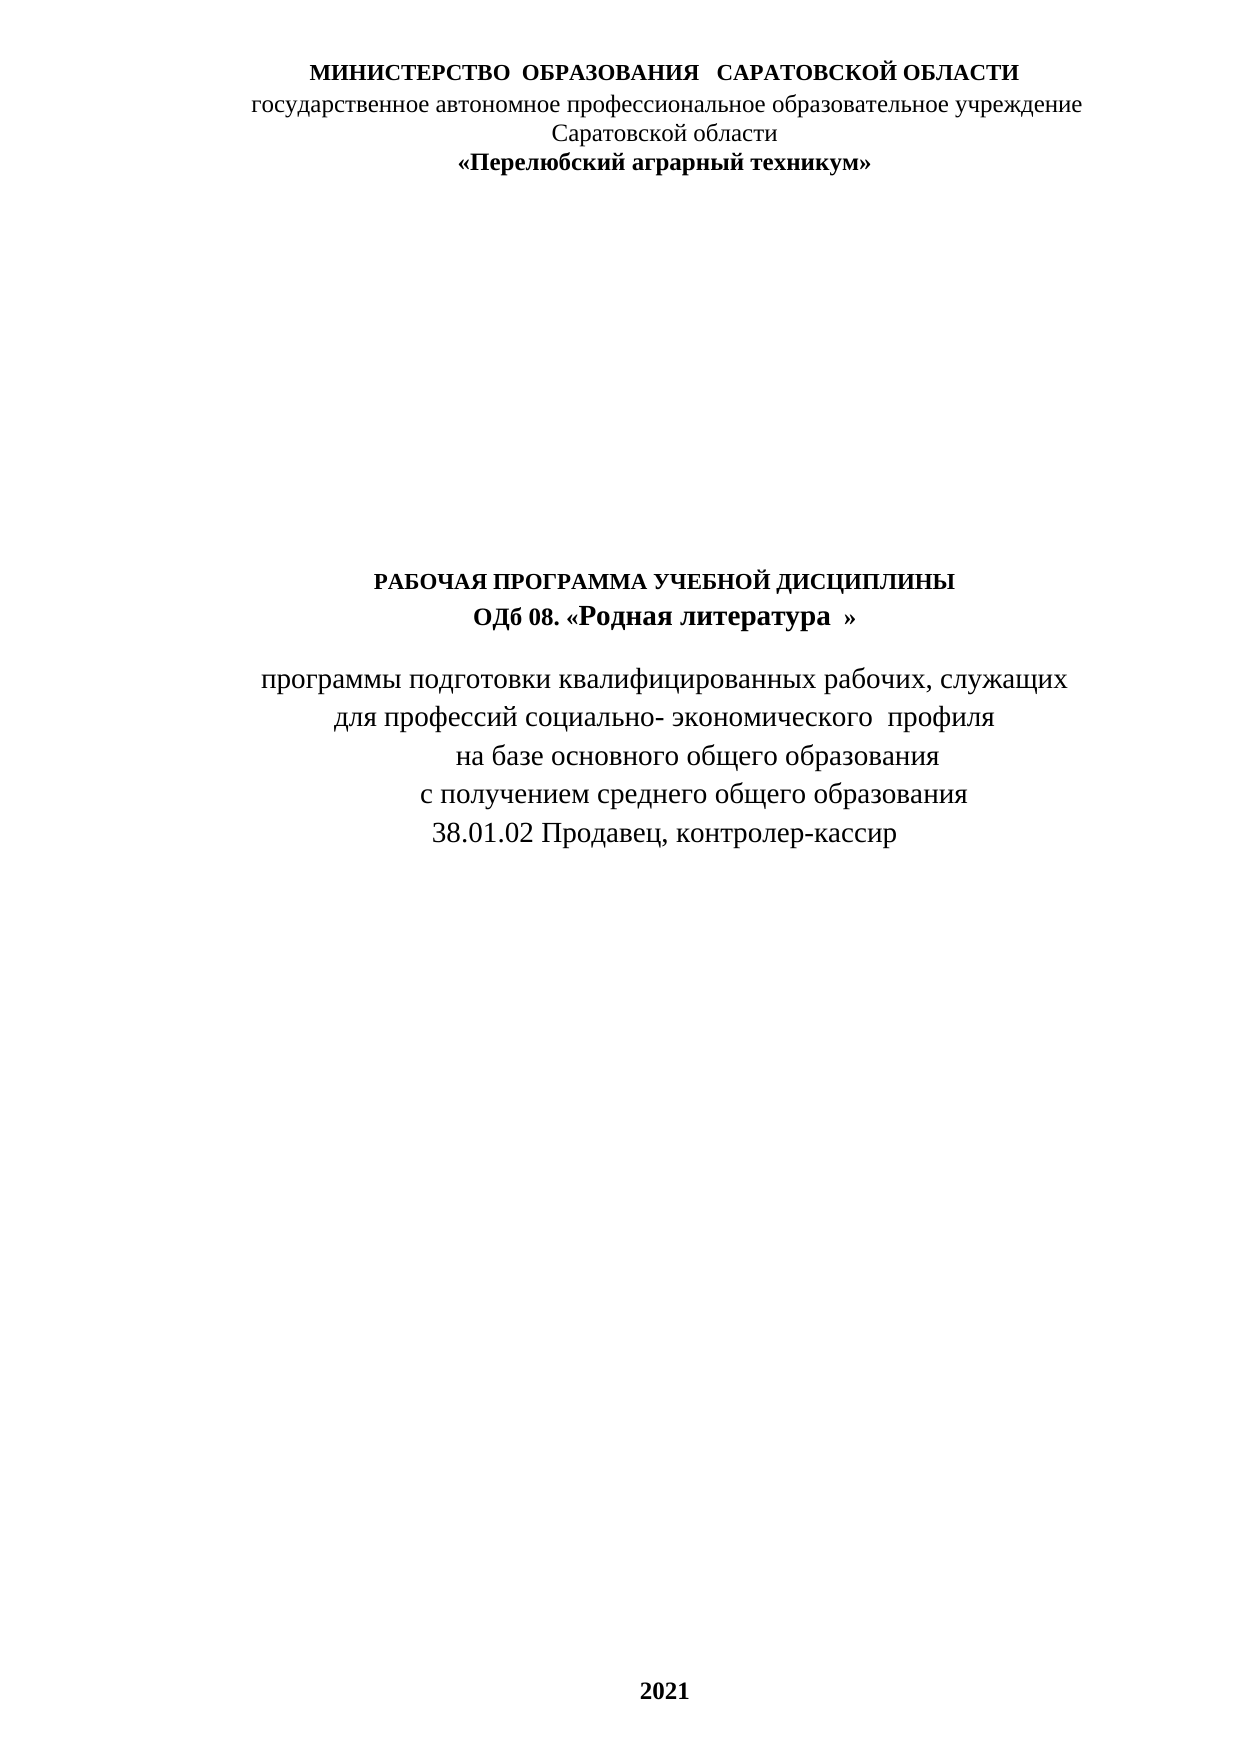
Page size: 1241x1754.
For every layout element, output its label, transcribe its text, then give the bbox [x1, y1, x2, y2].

text программы подготовки квалифицированных рабочих, служащих [177, 661, 1152, 694]
text «Перелюбский аграрный техникум» [177, 147, 1152, 176]
text Саратовской области [177, 118, 1152, 147]
text РАБОЧАЯ ПРОГРАММА УЧЕБНОЙ ДИСЦИПЛИНЫ [177, 568, 1152, 594]
text 2021 [177, 1676, 1152, 1705]
text для профессий социально- экономического профиля [177, 699, 1152, 733]
text с получением среднего общего образования [177, 776, 1152, 810]
text на базе основного общего образования [177, 738, 1152, 771]
text ОДб 08. «Родная литература » [177, 598, 1152, 632]
text государственное автономное профессиональное образовательное учреждение [177, 89, 1152, 118]
text 38.01.02 Продавец, контролер-кассир [177, 815, 1152, 848]
text МИНИСТЕРСТВО ОБРАЗОВАНИЯ САРАТОВСКОЙ ОБЛАСТИ [177, 59, 1152, 85]
